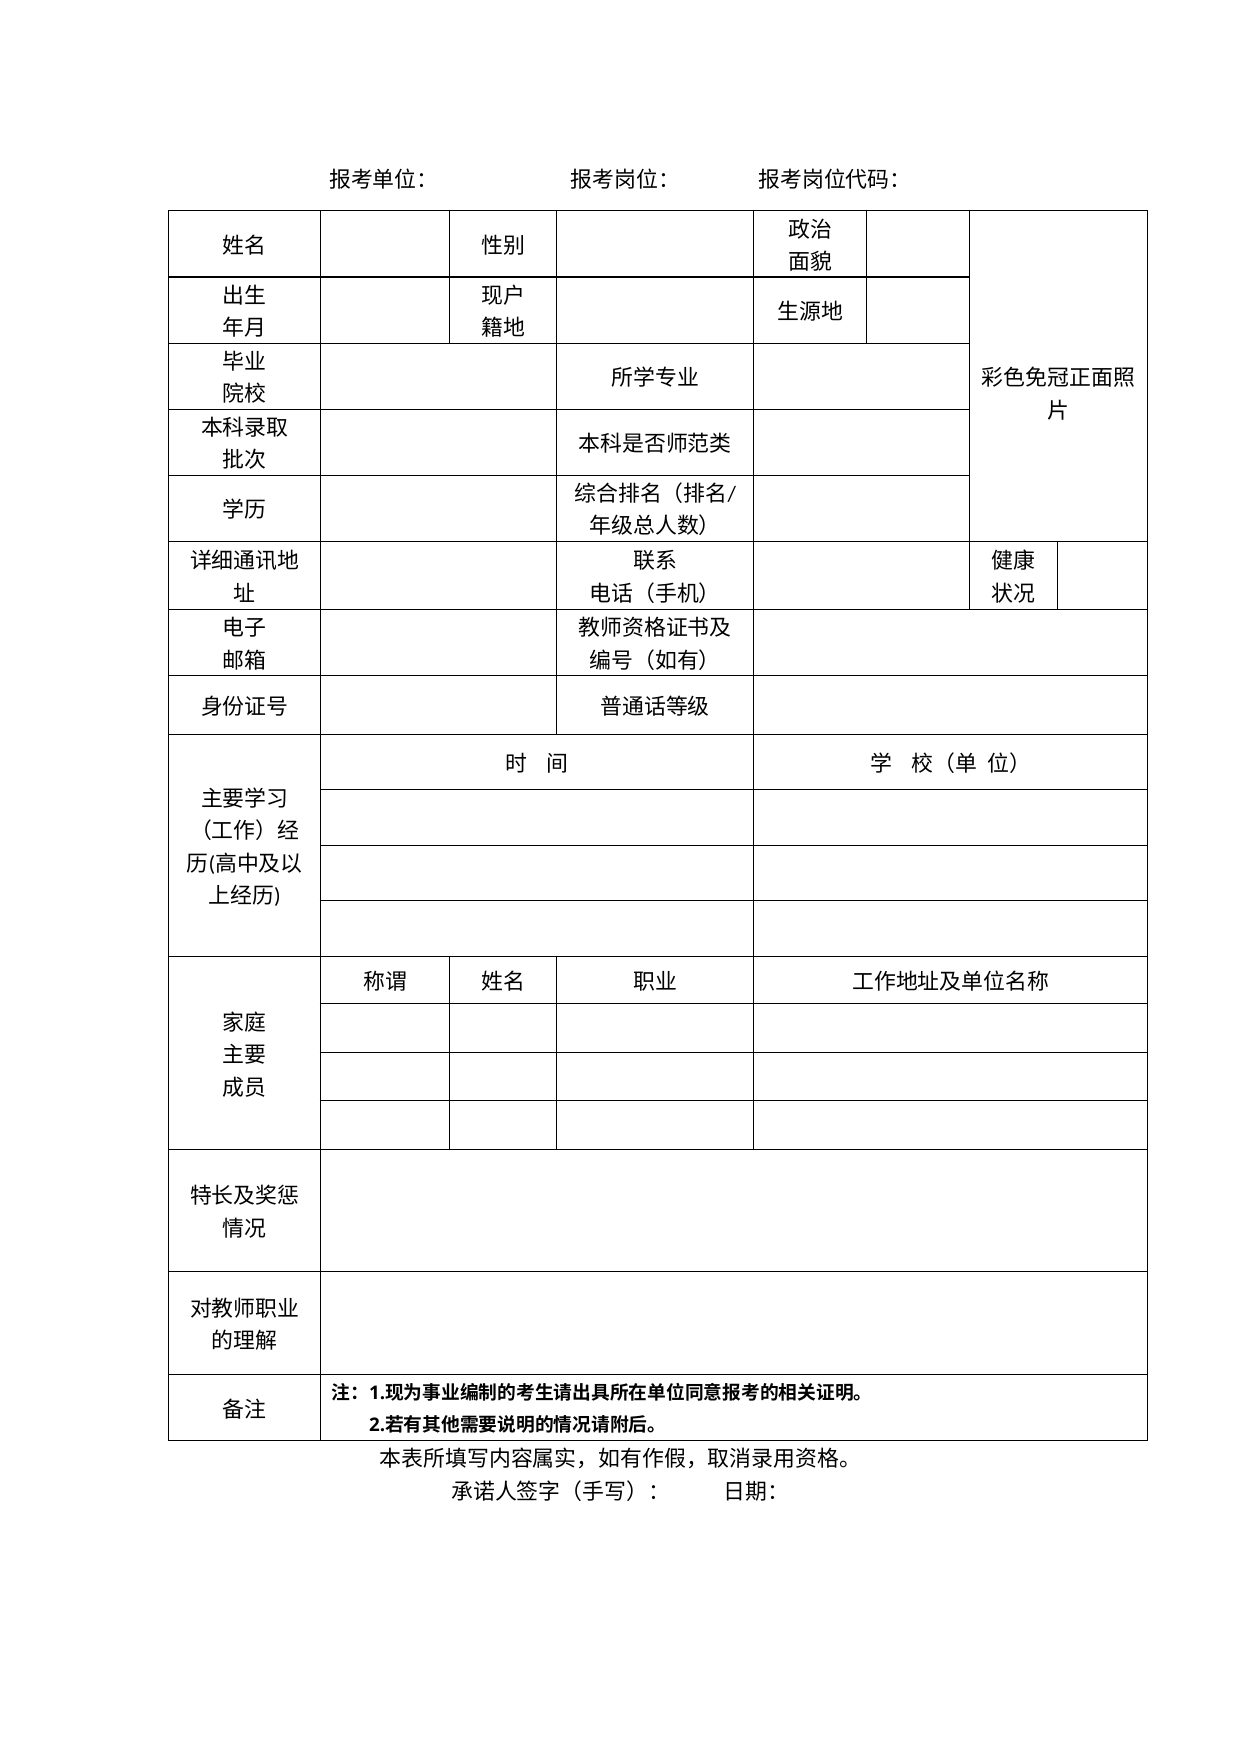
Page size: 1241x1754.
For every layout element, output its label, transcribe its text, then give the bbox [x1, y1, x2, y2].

table_cell [754, 901, 1147, 956]
table_cell [557, 1053, 753, 1100]
table_cell [321, 846, 753, 900]
table_cell [321, 344, 556, 408]
table_cell 学 校（单 位） [754, 735, 1147, 789]
table_cell [754, 610, 1147, 675]
table_cell 健康 状况 [970, 542, 1057, 609]
text 承诺人签字（手写）： 日期： [187, 1473, 1053, 1506]
table_cell [754, 410, 969, 474]
table_cell 所学专业 [557, 344, 753, 408]
table_cell 对教师职业的理解 [169, 1272, 320, 1374]
table_cell 本科录取 批次 [169, 410, 320, 474]
table_cell 综合排名（排名/年级总人数） [557, 476, 753, 541]
table_cell 工作地址及单位名称 [754, 957, 1147, 1003]
table_cell [754, 790, 1147, 845]
table_cell [450, 1004, 556, 1052]
table_cell [321, 1004, 449, 1052]
table_cell [1058, 542, 1147, 609]
table_cell [321, 278, 449, 342]
table_cell [450, 1101, 556, 1149]
table_cell 教师资格证书及编号（如有） [557, 610, 753, 675]
table_cell [754, 846, 1147, 900]
table_cell 特长及奖惩情况 [169, 1150, 320, 1271]
table_cell [557, 1101, 753, 1149]
table_cell 联系 电话（手机） [557, 542, 753, 609]
table_header 政治 面貌 [754, 211, 866, 276]
table_cell [321, 1272, 1147, 1374]
table_cell 学历 [169, 476, 320, 541]
table_cell 注：1.现为事业编制的考生请出具所在单位同意报考的相关证明。 2.若有其他需要说明的情况请附后。 [321, 1375, 1147, 1440]
table_cell [557, 1004, 753, 1052]
table_cell [754, 1053, 1147, 1100]
table_cell [450, 1053, 556, 1100]
table_cell 毕业 院校 [169, 344, 320, 408]
table_cell [754, 1101, 1147, 1149]
table_cell 生源地 [754, 278, 866, 342]
text 报考单位： 报考岗位： 报考岗位代码： [187, 162, 1053, 194]
table_cell [754, 1004, 1147, 1052]
table_cell [867, 278, 969, 342]
table_cell 时 间 [321, 735, 753, 789]
table_cell [321, 1053, 449, 1100]
table_cell [321, 676, 556, 734]
table_cell 详细通讯地址 [169, 542, 320, 609]
table_header 姓名 [169, 211, 320, 276]
table_cell [754, 542, 969, 609]
table_cell 备注 [169, 1375, 320, 1440]
table_cell 本科是否师范类 [557, 410, 753, 474]
table_cell 家庭 主要 成员 [169, 957, 320, 1149]
table_header 性别 [450, 211, 556, 276]
table_cell 姓名 [450, 957, 556, 1003]
table_cell [321, 1101, 449, 1149]
table_cell [321, 410, 556, 474]
table_cell [557, 278, 753, 342]
table_cell 主要学习（工作）经历(高中及以上经历) [169, 735, 320, 956]
table_cell [754, 344, 969, 408]
table_cell [754, 676, 1147, 734]
table_cell [321, 901, 753, 956]
table_header 彩色免冠正面照片 [970, 211, 1147, 541]
table_cell [321, 610, 556, 675]
table_cell 职业 [557, 957, 753, 1003]
text 本表所填写内容属实，如有作假，取消录用资格。 [187, 1441, 1053, 1473]
table_cell 出生 年月 [169, 278, 320, 342]
table_cell 普通话等级 [557, 676, 753, 734]
table_cell [321, 542, 556, 609]
table_cell [321, 790, 753, 845]
table_header [557, 211, 753, 276]
table_cell [321, 1150, 1147, 1271]
table_header [867, 211, 969, 276]
table_cell 电子 邮箱 [169, 610, 320, 675]
table_cell [754, 476, 969, 541]
table_cell 现户 籍地 [450, 278, 556, 342]
table_cell 称谓 [321, 957, 449, 1003]
table_cell 身份证号 [169, 676, 320, 734]
table_cell [321, 476, 556, 541]
table_header [321, 211, 449, 276]
